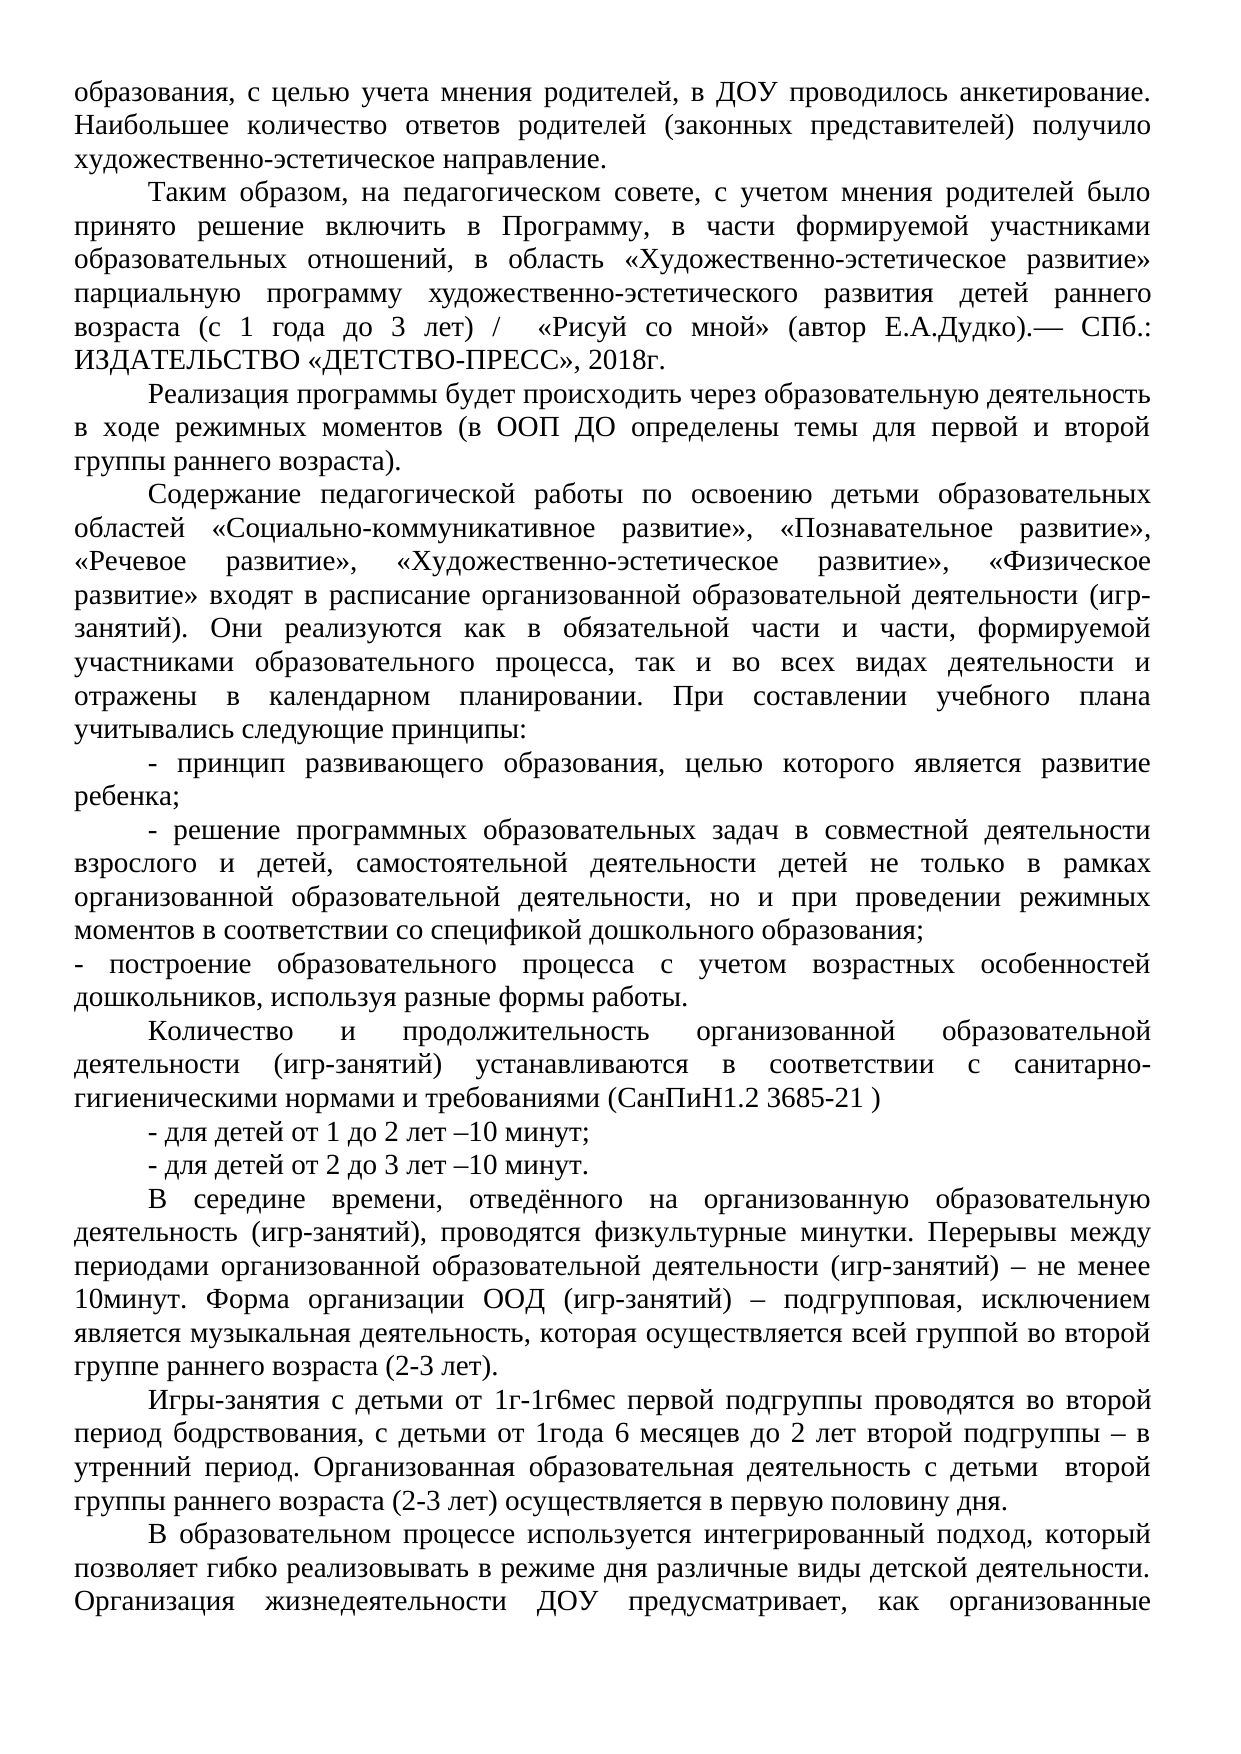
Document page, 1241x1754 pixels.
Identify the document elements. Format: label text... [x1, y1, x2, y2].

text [74, 1516, 1152, 1617]
text - для детей от 1 до 2 лет –10 минут; [74, 1114, 1152, 1147]
text В середине времени, отведённого на организованную образовательную деятельность (игр-занятий), проводятся физкультурные минутки. Перерывы между периодами организованной образовательной деятельности (игр-занятий) – не менее 10минут. Форма организации ООД (игр-занятий) – подгрупповая, исключением является музыкальная деятельность, которая осуществляется всей группой во второй группе раннего возраста (2-3 лет). [74, 1181, 1152, 1382]
text - построение образовательного процесса с учетом возрастных особенностей дошкольников, используя разные формы работы. [74, 946, 1152, 1013]
text Реализация программы будет происходить через образовательную деятельность в ходе режимных моментов (в ООП ДО определены темы для первой и второй группы раннего возраста). [74, 376, 1152, 476]
text Таким образом, на педагогическом совете, с учетом мнения родителей было принято решение включить в Программу, в части формируемой участниками образовательных отношений, в область «Художественно-эстетическое развитие» парциальную программу художественно-эстетического развития детей раннего возраста (с 1 года до 3 лет) / «Рисуй со мной» (автор Е.А.Дудко).— СПб.: ИЗДАТЕЛЬСТВО «ДЕТСТВО-ПРЕСС», 2018г. [74, 174, 1152, 376]
text - решение программных образовательных задач в совместной деятельности взрослого и детей, самостоятельной деятельности детей не только в рамках организованной образовательной деятельности, но и при проведении режимных моментов в соответствии со спецификой дошкольного образования; [74, 812, 1152, 946]
text - для детей от 2 до 3 лет –10 минут. [74, 1147, 1152, 1181]
text - принцип развивающего образования, целью которого является развитие ребенка; [74, 745, 1152, 812]
text Количество и продолжительность организованной образовательной деятельности (игр-занятий) устанавливаются в соответствии с санитарно-гигиеническими нормами и требованиями (СанПиН1.2 3685-21 ) [74, 1013, 1152, 1114]
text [74, 74, 1152, 174]
text Содержание педагогической работы по освоению детьми образовательных областей «Социально-коммуникативное развитие», «Познавательное развитие», «Речевое развитие», «Художественно-эстетическое развитие», «Физическое развитие» входят в расписание организованной образовательной деятельности (игр-занятий). Они реализуются как в обязательной части и части, формируемой участниками образовательного процесса, так и во всех видах деятельности и отражены в календарном планировании. При составлении учебного плана учитывались следующие принципы: [74, 476, 1152, 745]
text Игры-занятия с детьми от 1г-1г6мес первой подгруппы проводятся во второй период бодрствования, с детьми от 1года 6 месяцев до 2 лет второй подгруппы – в утренний период. Организованная образовательная деятельность с детьми второй группы раннего возраста (2-3 лет) осуществляется в первую половину дня. [74, 1382, 1152, 1516]
